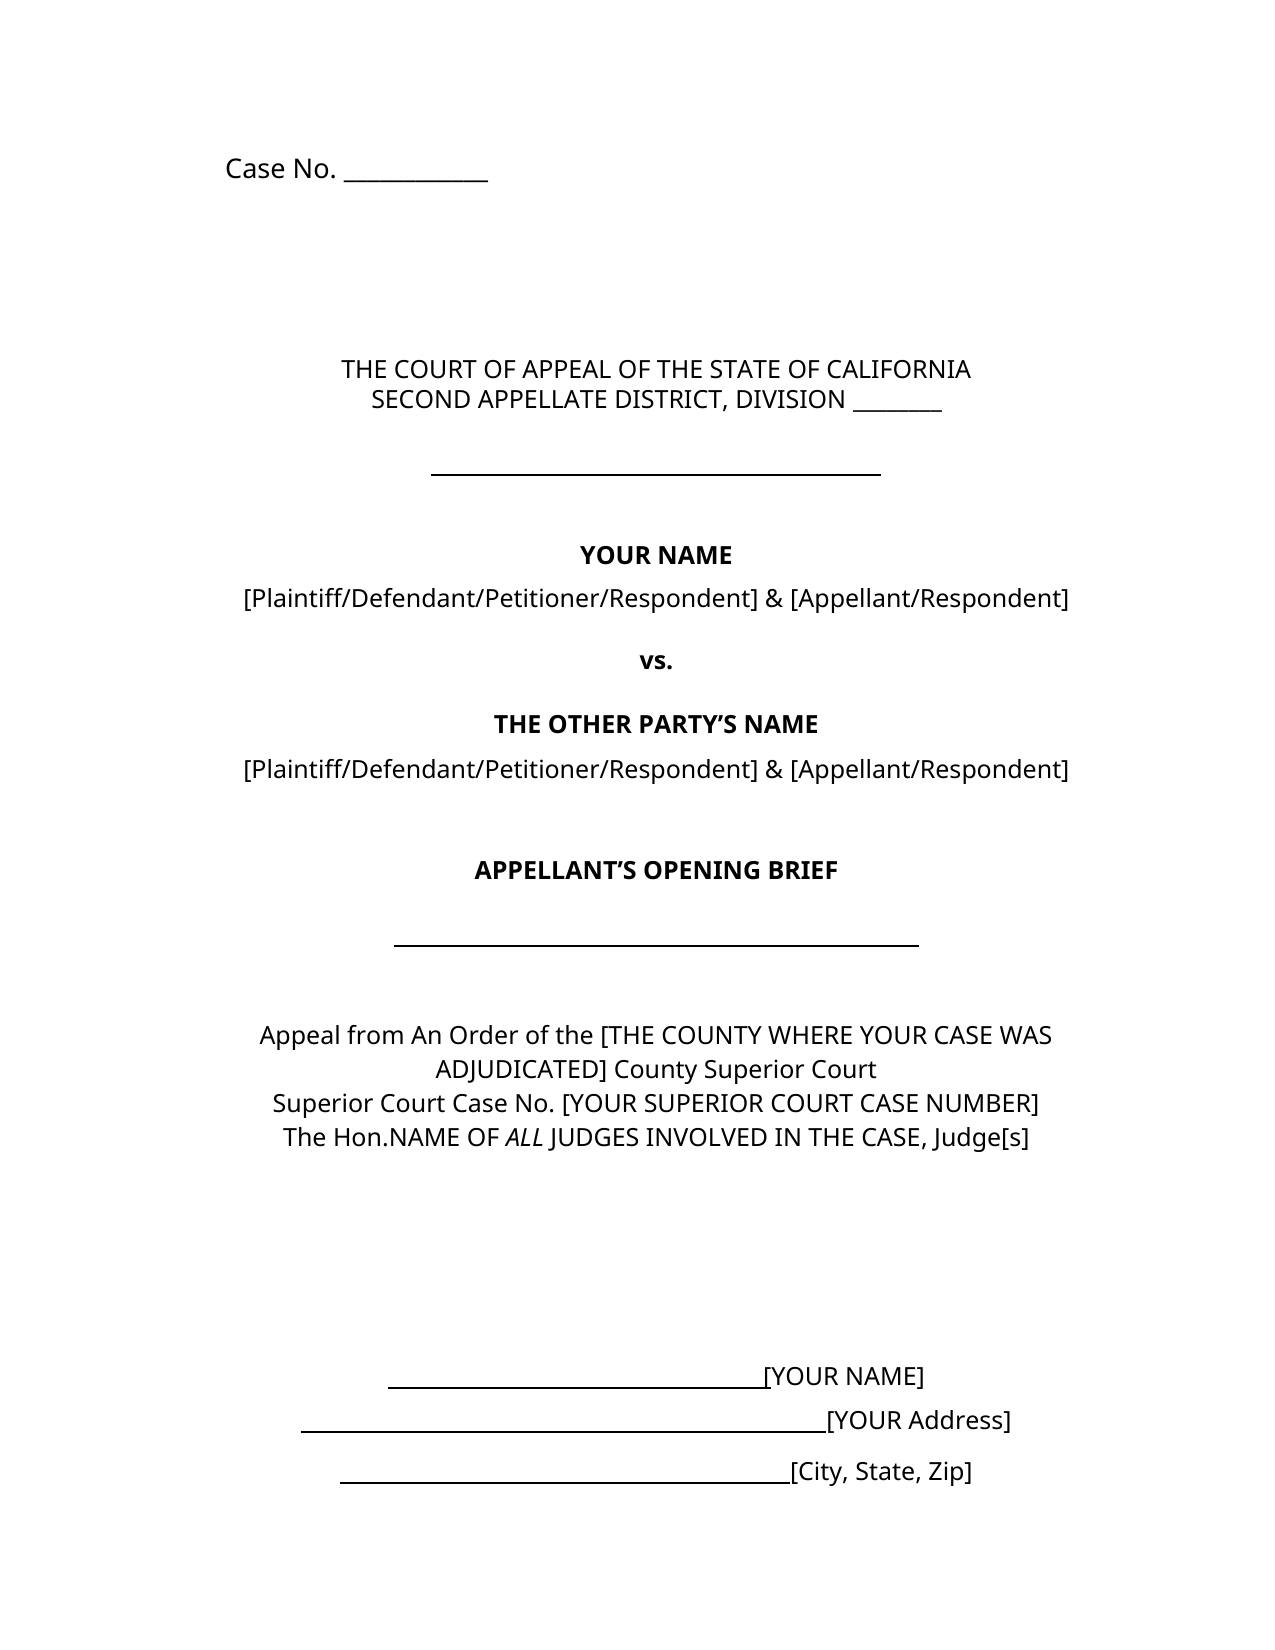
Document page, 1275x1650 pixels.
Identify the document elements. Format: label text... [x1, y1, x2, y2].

text vs. [225, 645, 1087, 676]
text [YOUR NAME] [225, 1358, 1087, 1392]
text THE COURT OF APPEAL OF THE STATE OF CALIFORNIA [225, 354, 1087, 384]
text Appeal from An Order of the [THE COUNTY WHERE YOUR CASE WAS ADJUDICATED] County Superior Court [225, 1017, 1087, 1086]
text [Plaintiff/Defendant/Petitioner/Respondent] & [Appellant/Respondent] [225, 753, 1087, 784]
text APPELLANT’S OPENING BRIEF [225, 852, 1087, 887]
text [Plaintiff/Defendant/Petitioner/Respondent] & [Appellant/Respondent] [225, 583, 1087, 614]
text SECOND APPELLATE DISTRICT, DIVISION ________ [225, 384, 1087, 415]
text [City, State, Zip] [225, 1453, 1087, 1487]
text Case No. ____________ [225, 150, 1087, 187]
text Superior Court Case No. [YOUR SUPERIOR COURT CASE NUMBER] [225, 1086, 1087, 1120]
text THE OTHER PARTY’S NAME [225, 707, 1087, 741]
text [YOUR Address] [225, 1402, 1087, 1436]
text YOUR NAME [225, 540, 1087, 571]
text The Hon.NAME OF ALL JUDGES INVOLVED IN THE CASE, Judge[s] [225, 1120, 1087, 1154]
